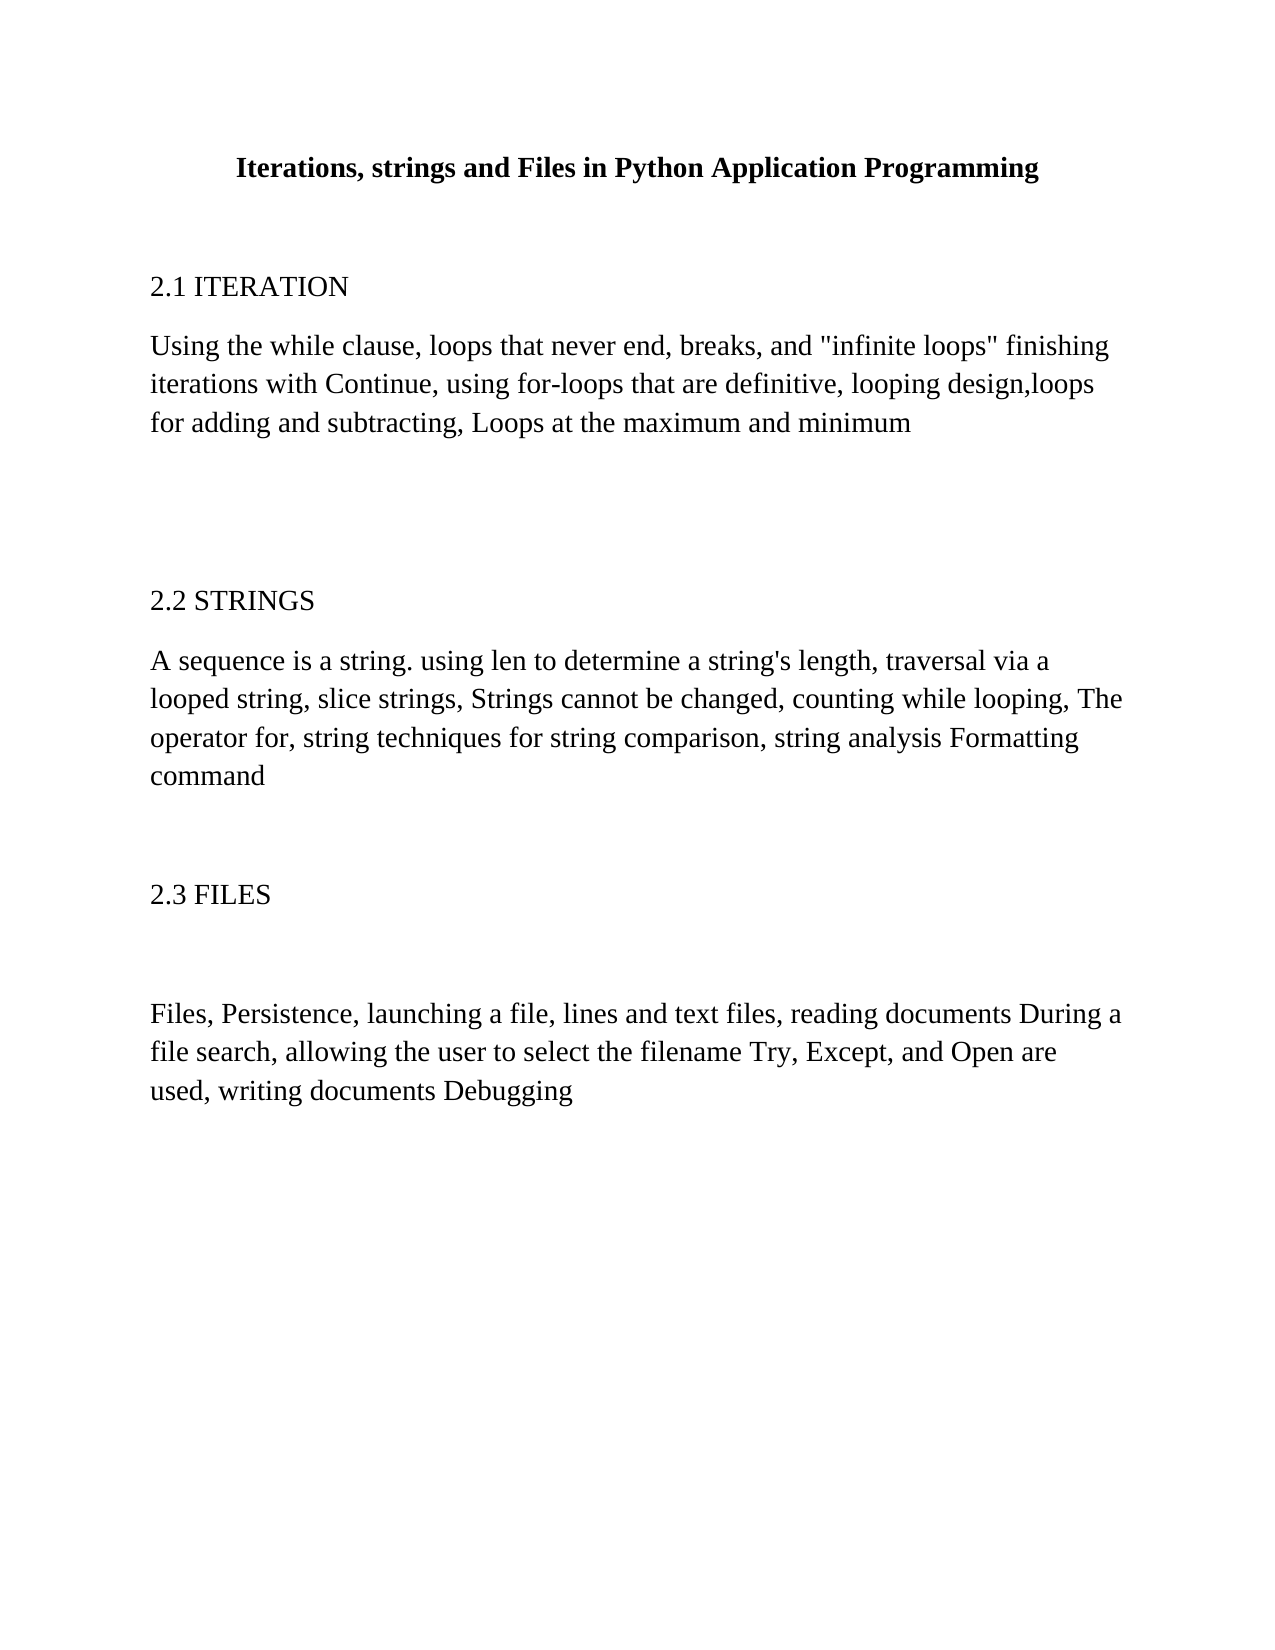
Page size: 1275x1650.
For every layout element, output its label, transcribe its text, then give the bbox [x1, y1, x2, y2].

text A sequence is a string. using len to determine a string's length, traversal via a looped string, slice strings, Strings cannot be changed, counting while looping, The operator for, string techniques for string comparison, string analysis Formatting command [150, 643, 1125, 792]
text 2.2 STRINGS [150, 583, 1125, 617]
text Iterations, strings and Files in Python Application Programming [150, 150, 1125, 183]
text 2.3 FILES [150, 877, 1125, 911]
text Files, Persistence, launching a file, lines and text files, reading documents During a file search, allowing the user to select the filename Try, Except, and Open are used, writing documents Debugging [150, 996, 1125, 1106]
text 2.1 ITERATION [150, 269, 1125, 302]
text Using the while clause, loops that never end, breaks, and "infinite loops" finishing iterations with Continue, using for-loops that are definitive, looping design,loops for adding and subtracting, Loops at the maximum and minimum [150, 328, 1125, 439]
